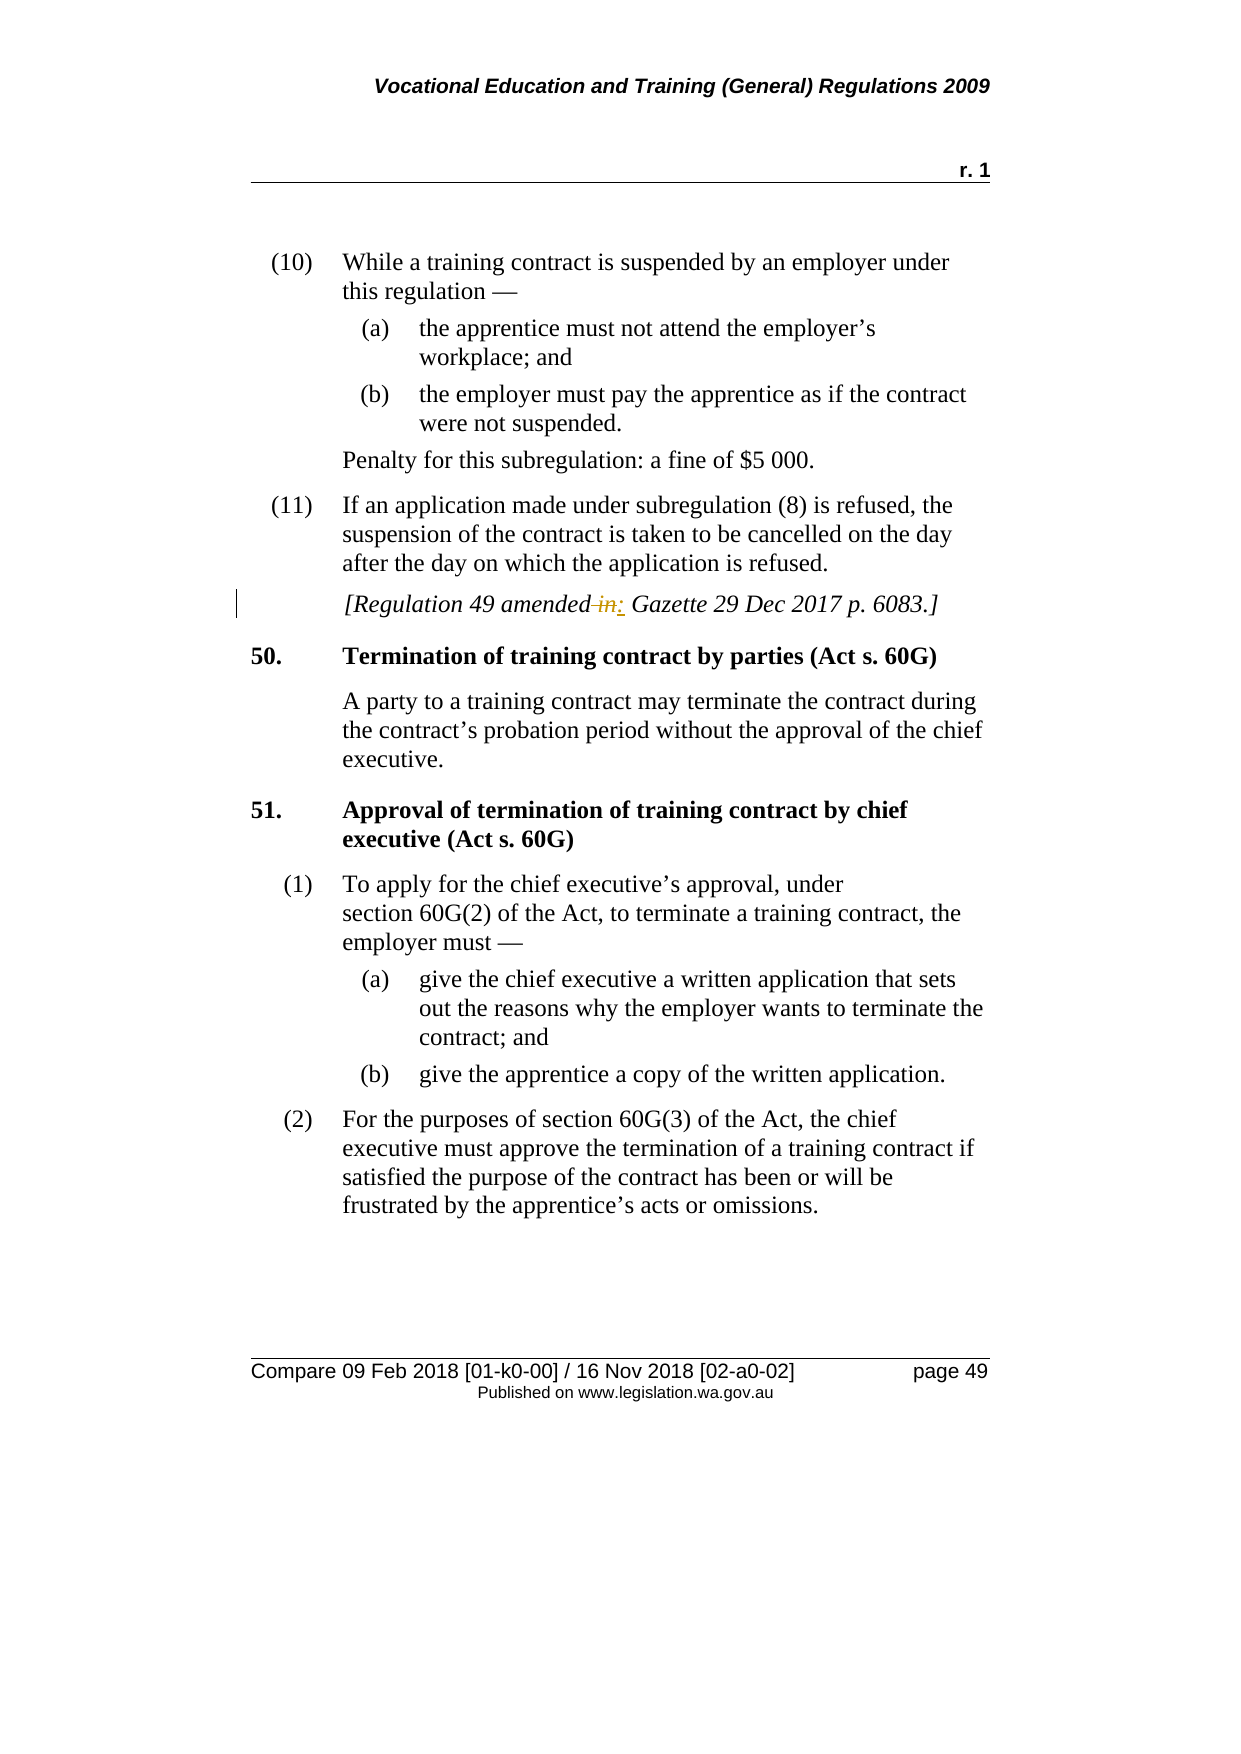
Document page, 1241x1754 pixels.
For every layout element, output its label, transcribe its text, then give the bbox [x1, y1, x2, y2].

text (a) the apprentice must not attend the employer’s workplace; and [251, 313, 990, 371]
subtitle 51. Approval of termination of training contract by chief executive (Act s. 60G) [251, 795, 990, 853]
text (1) To apply for the chief executive’s approval, under section 60G(2) of the Act, to terminate a training contract, the employer must — [251, 869, 990, 956]
text (11) If an application made under subregulation (8) is refused, the suspension of the contract is taken to be cancelled on the day after the day on which the application is refused. [251, 490, 990, 577]
text A party to a training contract may terminate the contract during the contract’s probation period without the approval of the chief executive. [251, 686, 990, 772]
text [Regulation 49 amended Gazette 29 Dec 2017 p. 6083.] [251, 589, 990, 618]
text (b) the employer must pay the apprentice as if the contract were not suspended. [251, 379, 990, 437]
subtitle 50. Termination of training contract by parties (Act s. 60G) [251, 641, 990, 669]
text (2) For the purposes of section 60G(3) of the Act, the chief executive must approve the termination of a training contract if satisfied the purpose of the contract has been or will be frustrated by the apprentice’s acts or omissions. [251, 1104, 990, 1219]
text (b) give the apprentice a copy of the written application. [251, 1059, 990, 1087]
text (10) While a training contract is suspended by an employer under this regulation — [251, 247, 990, 305]
text (a) give the chief executive a written application that sets out the reasons why the employer wants to terminate the contract; and [251, 964, 990, 1050]
text Penalty for this subregulation: a fine of $5 000. [251, 445, 990, 474]
